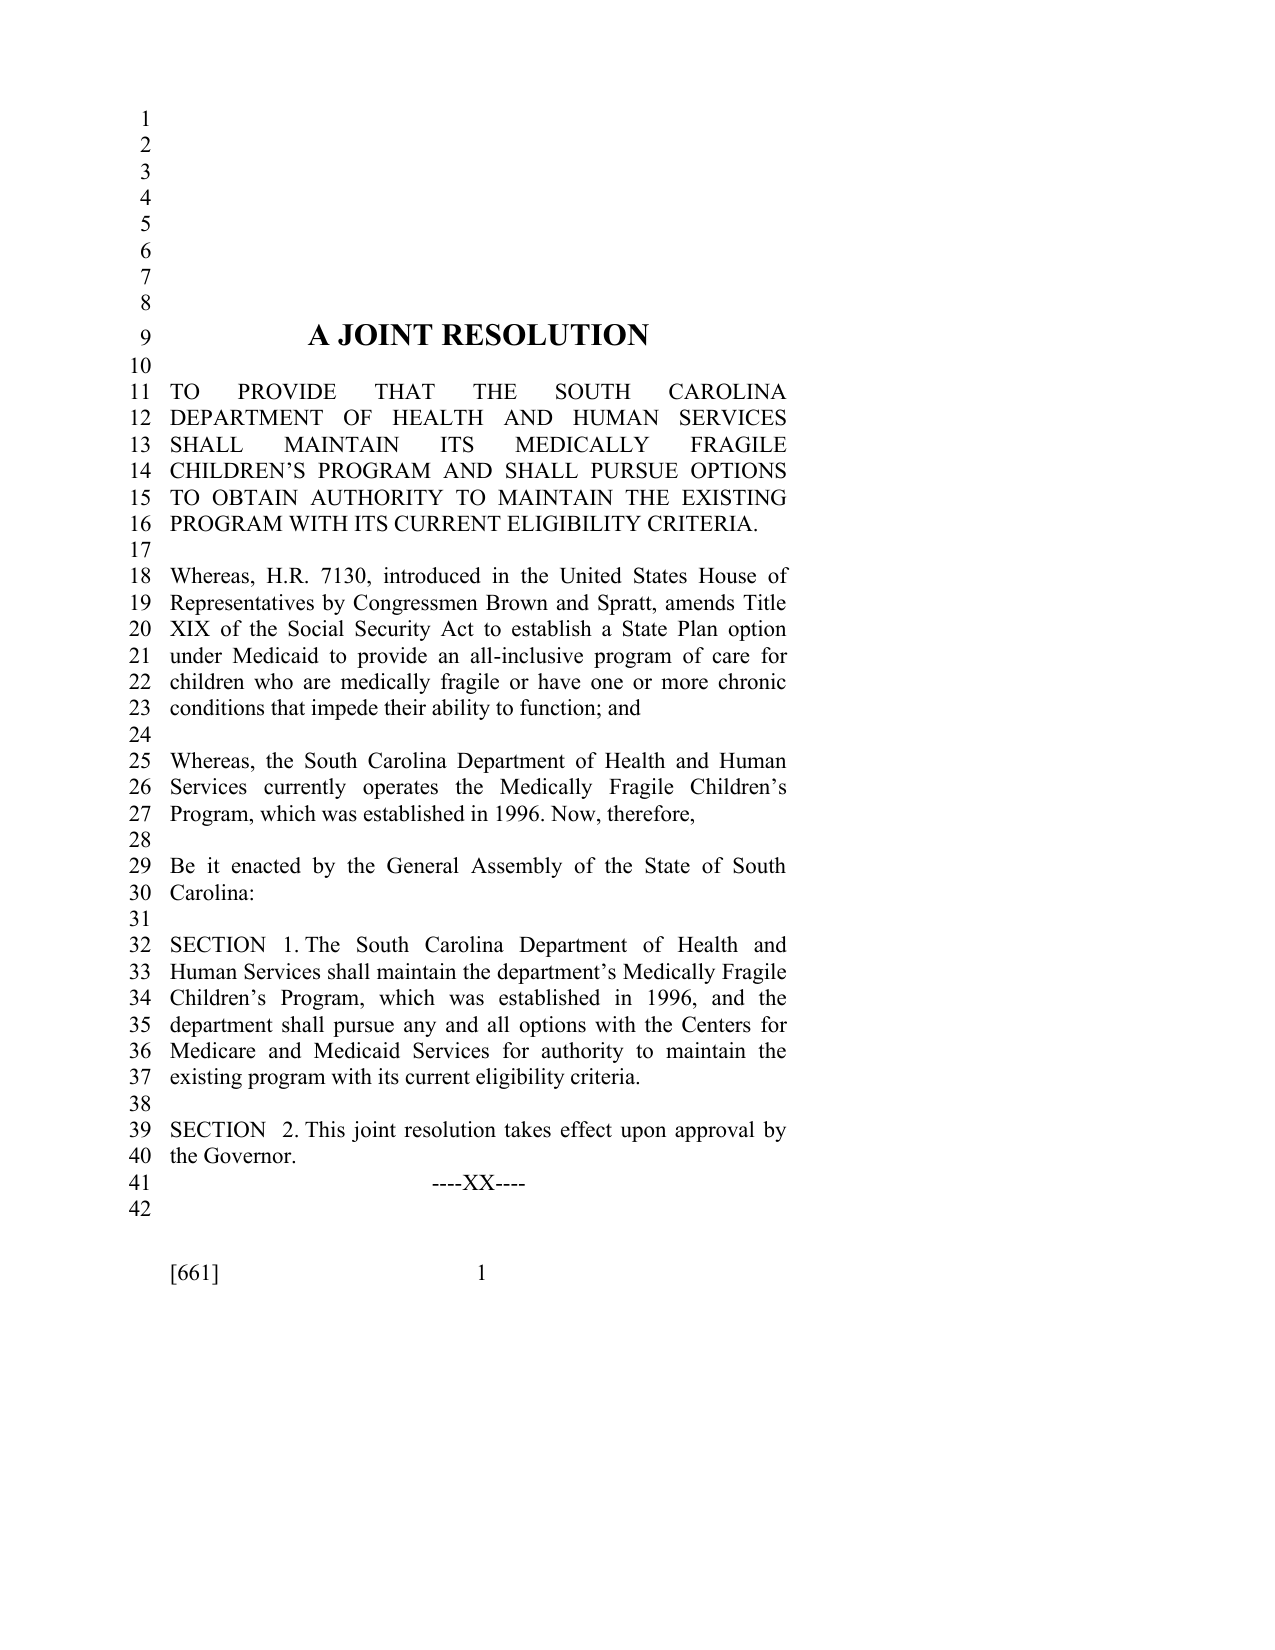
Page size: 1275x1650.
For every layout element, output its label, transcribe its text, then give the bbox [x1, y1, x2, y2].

text Whereas, the South Carolina Department of Health and Human Services currently operates the Medically Fragile Children’s Program, which was established in 1996. Now, therefore, [169, 747, 787, 826]
text TO PROVIDE THAT THE SOUTH CAROLINA DEPARTMENT OF HEALTH AND HUMAN SERVICES SHALL MAINTAIN ITS MEDICALLY FRAGILE CHILDREN’S PROGRAM AND SHALL PURSUE OPTIONS TO OBTAIN AUTHORITY TO MAINTAIN THE EXISTING PROGRAM WITH ITS CURRENT ELIGIBILITY CRITERIA. [169, 378, 787, 536]
text A JOINT RESOLUTION [169, 316, 787, 352]
text SECTION 2. This joint resolution takes effect upon approval by the Governor. [169, 1116, 787, 1169]
text SECTION 1. The South Carolina Department of Health and Human Services shall maintain the department’s Medically Fragile Children’s Program, which was established in 1996, and the department shall pursue any and all options with the Centers for Medicare and Medicaid Services for authority to maintain the existing program with its current eligibility criteria. [169, 932, 787, 1090]
text Be it enacted by the General Assembly of the State of South Carolina: [169, 852, 787, 905]
text ----XX---- [169, 1169, 787, 1195]
text Whereas, H.R. 7130, introduced in the United States House of Representatives by Congressmen Brown and Spratt, amends Title XIX of the Social Security Act to establish a State Plan option under Medicaid to provide an all-inclusive program of care for children who are medically fragile or have one or more chronic conditions that impede their ability to function; and [169, 563, 787, 721]
